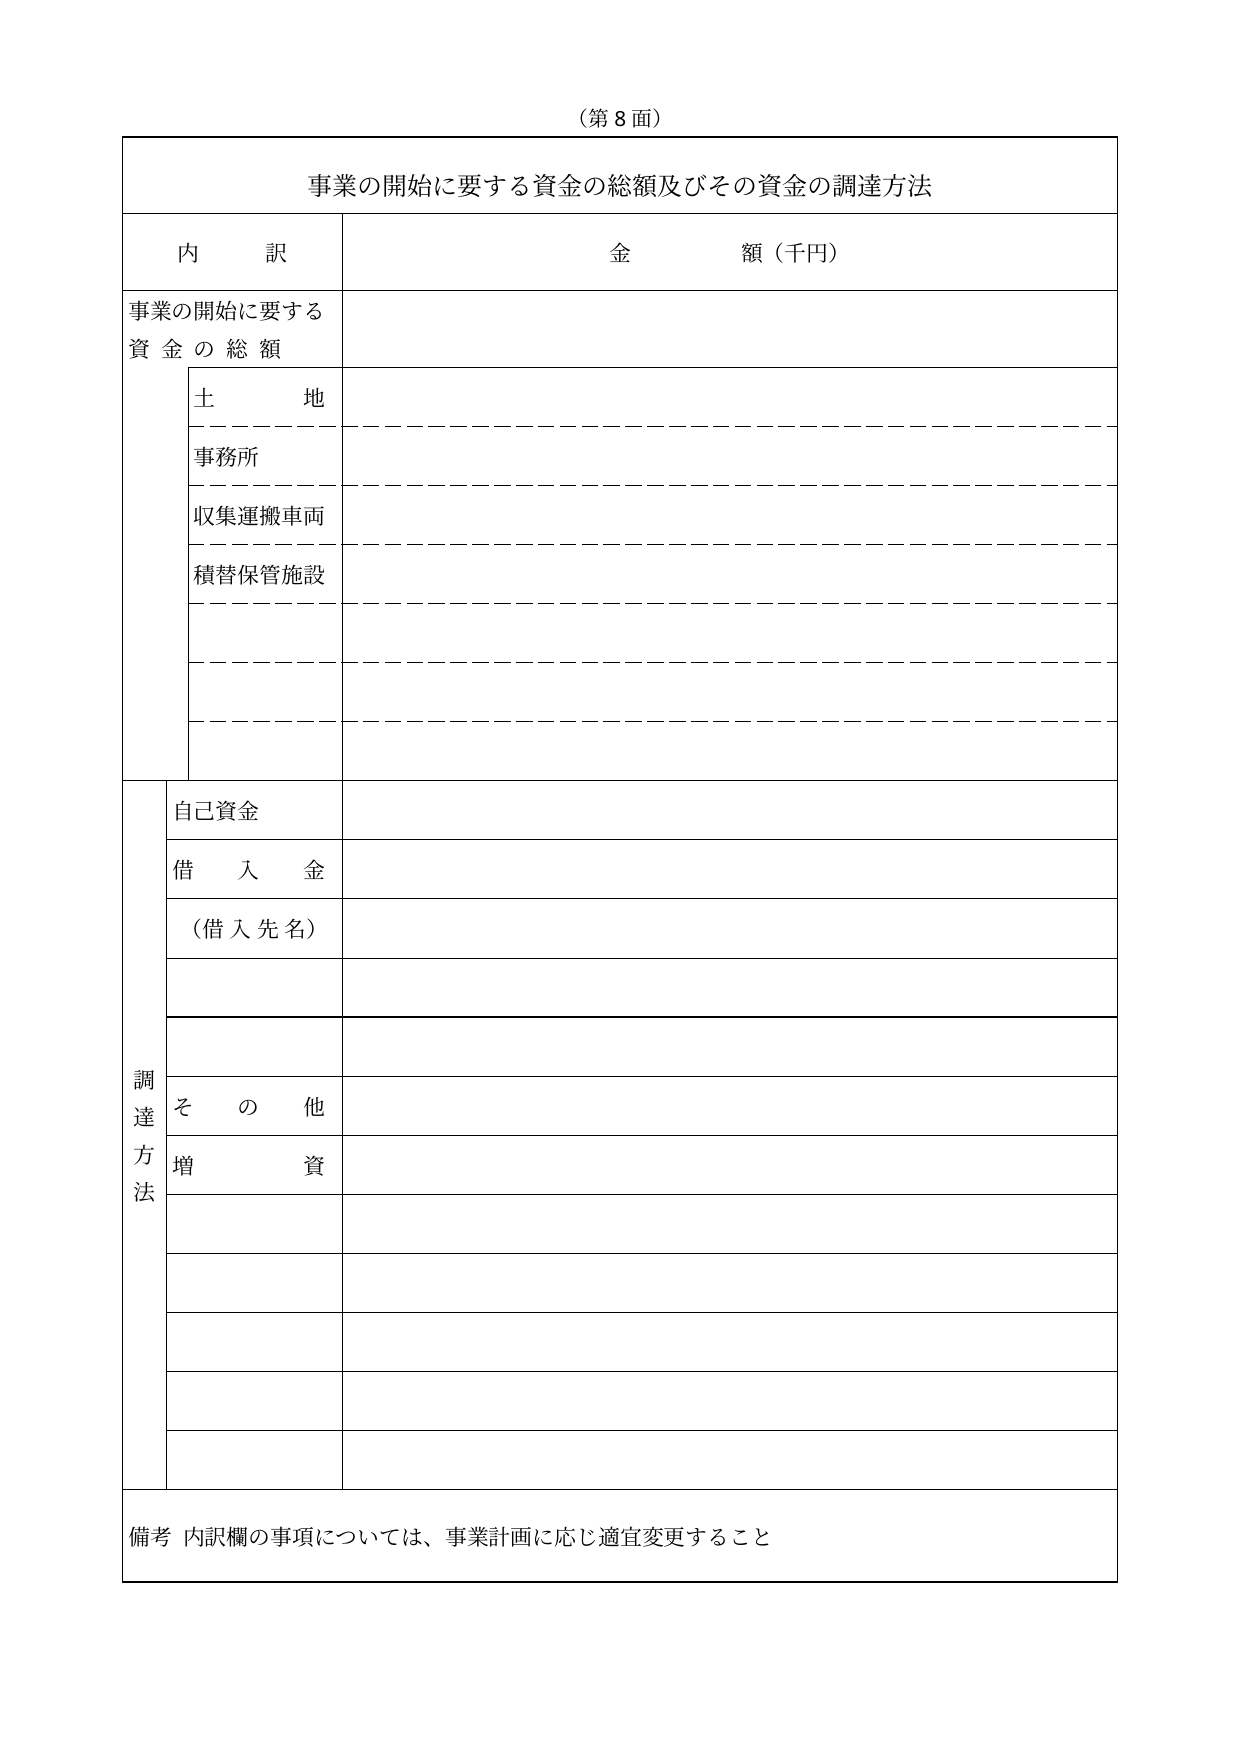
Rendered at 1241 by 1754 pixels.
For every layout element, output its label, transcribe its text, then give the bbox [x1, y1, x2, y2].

table_cell [189, 721, 342, 780]
table_cell [167, 1431, 342, 1489]
table_cell 金 額（千円） [343, 214, 1117, 290]
table_cell [343, 544, 1117, 603]
table_cell [343, 899, 1117, 957]
table_cell [343, 781, 1117, 839]
table_cell [343, 603, 1117, 662]
table_cell 備考 内訳欄の事項については、事業計画に応じ適宜変更すること [123, 1490, 1117, 1581]
table_cell 土 地 [189, 368, 342, 426]
table_cell [343, 485, 1117, 544]
table_cell [343, 840, 1117, 898]
table_cell 収集運搬車両 [189, 485, 342, 544]
table_cell 増 資 [167, 1136, 342, 1194]
table_cell [189, 662, 342, 721]
table_cell 内 訳 [123, 214, 342, 290]
table_cell [167, 1313, 342, 1371]
table_cell 事業の開始に要する 資 金 の 総 額 [123, 291, 342, 367]
table_cell [343, 1136, 1117, 1194]
table_cell [343, 1195, 1117, 1253]
table_cell [189, 603, 342, 662]
table_cell そ の 他 [167, 1077, 342, 1134]
table_cell 調 達 方 法 [123, 781, 166, 1489]
table_cell [123, 367, 188, 780]
table_cell [343, 959, 1117, 1016]
table_cell 積替保管施設 [189, 544, 342, 603]
table_cell [167, 1018, 342, 1076]
table_cell [343, 1077, 1117, 1134]
table_cell [343, 1254, 1117, 1312]
table_cell [167, 1372, 342, 1430]
table_cell [343, 1018, 1117, 1076]
table_header 事業の開始に要する資金の総額及びその資金の調達方法 [123, 138, 1117, 213]
table_cell [343, 1372, 1117, 1430]
table_cell [167, 959, 342, 1016]
table_cell [167, 1195, 342, 1253]
table_cell [343, 1431, 1117, 1489]
table_cell [167, 1254, 342, 1312]
table_cell [343, 291, 1117, 367]
text （第8面） [118, 99, 1122, 136]
table_cell 自己資金 [167, 781, 342, 839]
table_cell [343, 662, 1117, 721]
table_cell 事務所 [189, 426, 342, 485]
table_cell 借 入 金 [167, 840, 342, 898]
table_cell [343, 1313, 1117, 1371]
table_cell [343, 368, 1117, 426]
table_cell [343, 426, 1117, 485]
table_cell [343, 721, 1117, 780]
table_cell （借 入 先 名） [167, 899, 342, 957]
